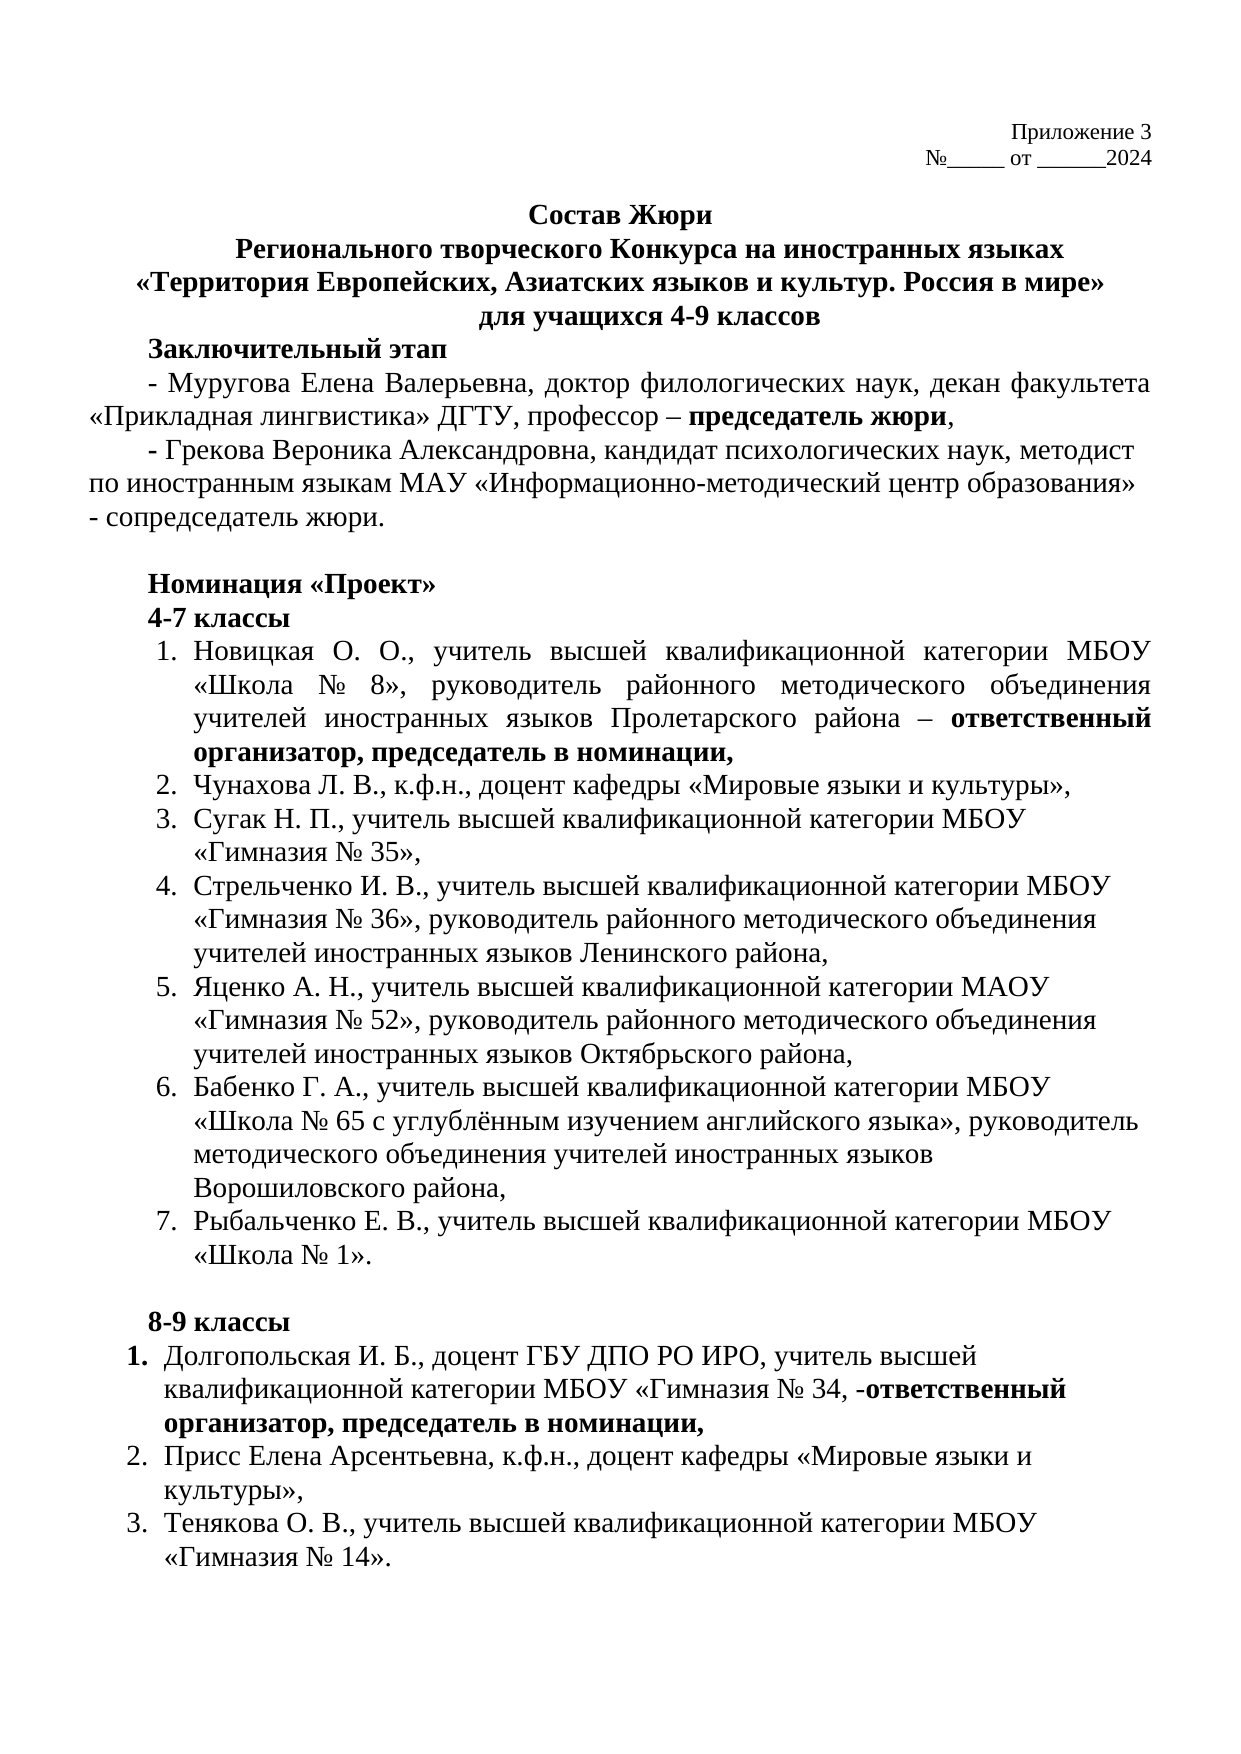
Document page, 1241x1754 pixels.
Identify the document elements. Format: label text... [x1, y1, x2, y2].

list Присс Елена Арсентьевна, к.ф.н., доцент кафедры «Мировые языки и культуры», [126, 1438, 1152, 1505]
text для учащихся 4-9 классов [89, 298, 1152, 331]
list Яценко А. Н., учитель высшей квалификационной категории МАОУ «Гимназия № 52», руководитель районного методического объединения учителей иностранных языков Октябрьского района, [156, 969, 1152, 1069]
list Сугак Н. П., учитель высшей квалификационной категории МБОУ «Гимназия № 35», [156, 801, 1152, 868]
list Чунахова Л. В., к.ф.н., доцент кафедры «Мировые языки и культуры», [156, 767, 1152, 801]
text Регионального творческого Конкурса на иностранных языках «Территория Европейских, Азиатских языков и культур. Россия в мире» [89, 231, 1152, 298]
text - Муругова Елена Валерьевна, доктор филологических наук, декан факультета «Прикладная лингвистика» ДГТУ, профессор – председатель жюри, [89, 365, 1152, 432]
text №_____ от ______2024 [89, 144, 1152, 171]
list Рыбальченко Е. В., учитель высшей квалификационной категории МБОУ «Школа № 1». [156, 1203, 1152, 1271]
text Номинация «Проект» [89, 566, 1152, 600]
list Стрельченко И. В., учитель высшей квалификационной категории МБОУ «Гимназия № 36», руководитель районного методического объединения учителей иностранных языков Ленинского района, [156, 868, 1152, 969]
text Заключительный этап [89, 331, 1152, 365]
list Тенякова О. В., учитель высшей квалификационной категории МБОУ «Гимназия № 14». [126, 1505, 1152, 1572]
text 8-9 классы [89, 1304, 1152, 1338]
text Приложение 3 [89, 118, 1152, 144]
text 4-7 классы [89, 600, 1152, 633]
text Состав Жюри [89, 197, 1152, 231]
list Бабенко Г. А., учитель высшей квалификационной категории МБОУ «Школа № 65 с углублённым изучением английского языка», руководитель методического объединения учителей иностранных языков Ворошиловского района, [156, 1069, 1152, 1203]
text - Грекова Вероника Александровна, кандидат психологических наук, методист по иностранным языкам МАУ «Информационно-методический центр образования» - сопредседатель жюри. [89, 432, 1152, 533]
list Новицкая О. О., учитель высшей квалификационной категории МБОУ «Школа № 8», руководитель районного методического объединения учителей иностранных языков Пролетарского района – ответственный организатор, председатель в номинации, [156, 633, 1152, 767]
list Долгопольская И. Б., доцент ГБУ ДПО РО ИРО, учитель высшей квалификационной категории МБОУ «Гимназия № 34, -ответственный организатор, председатель в номинации, [126, 1338, 1152, 1438]
